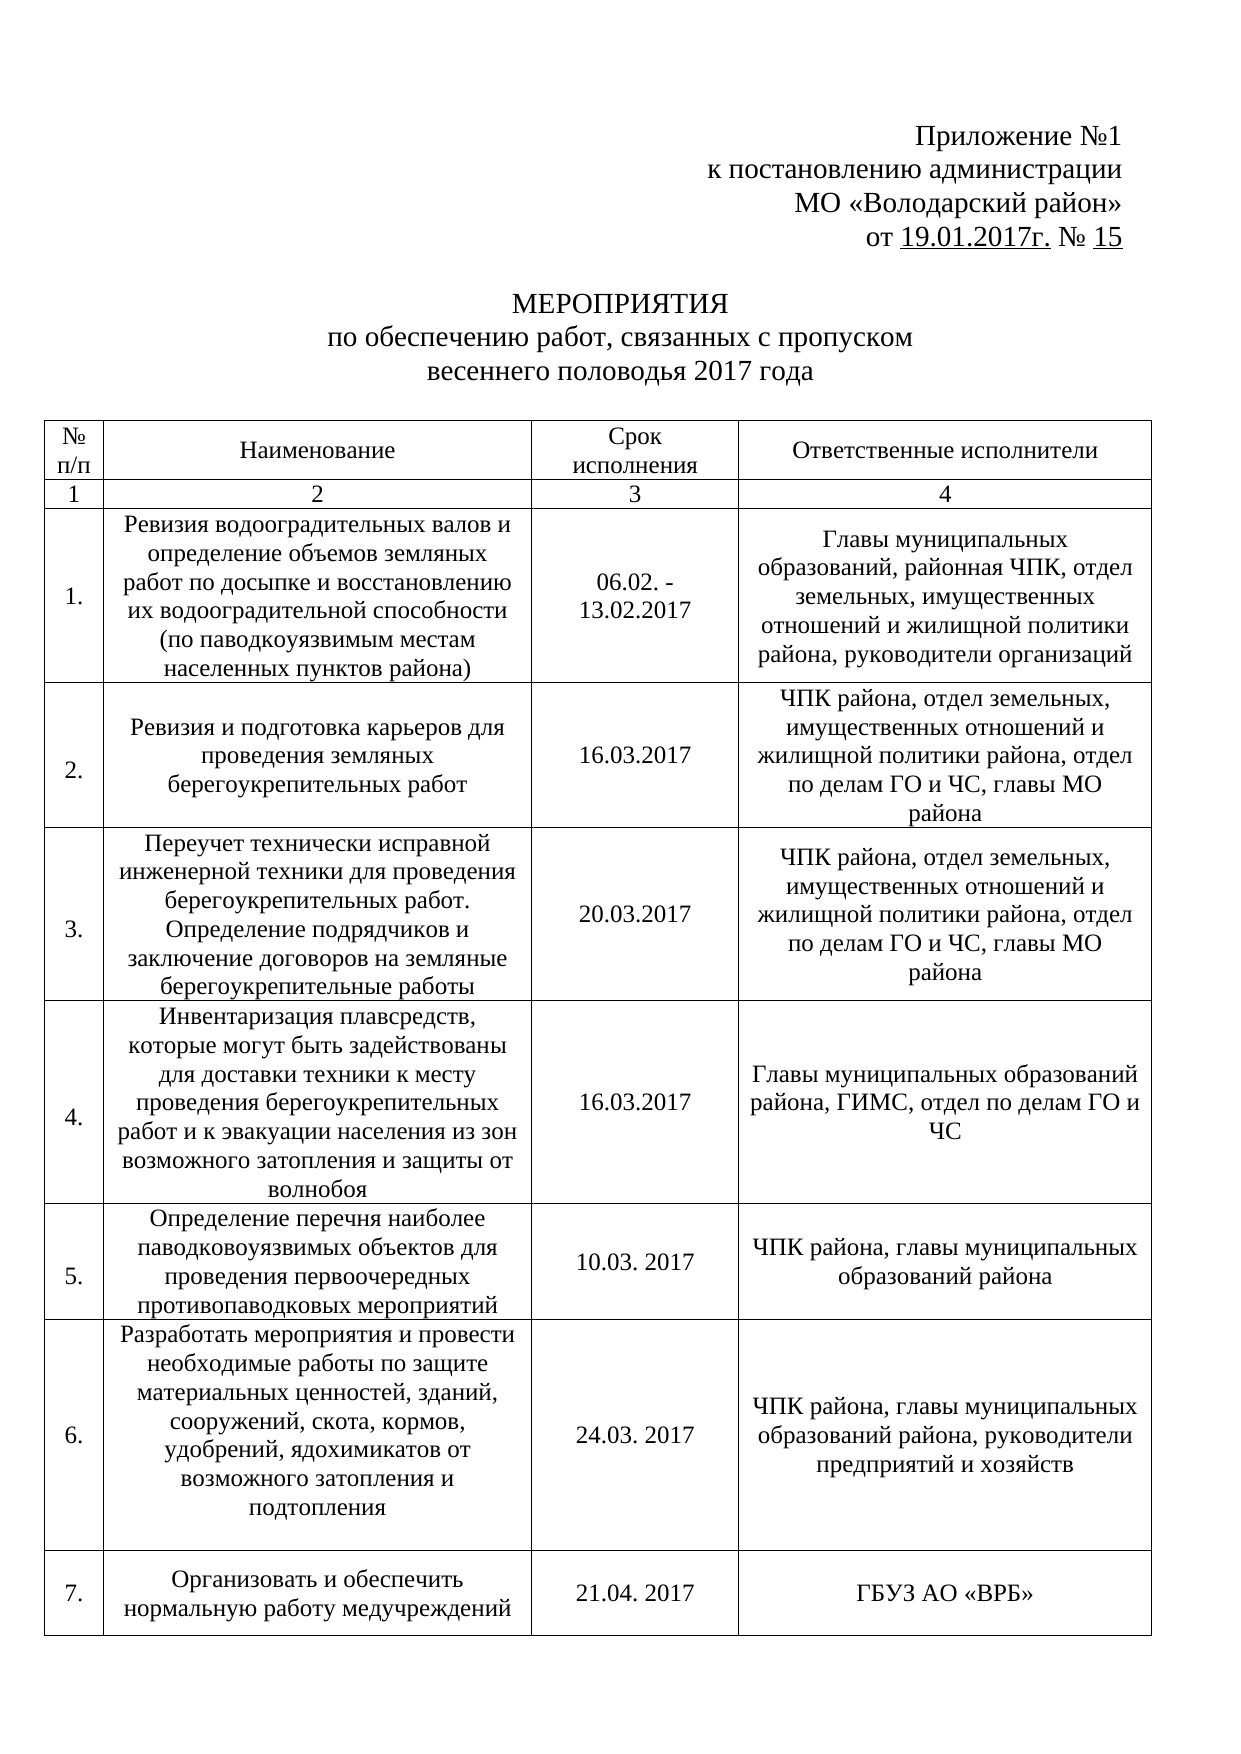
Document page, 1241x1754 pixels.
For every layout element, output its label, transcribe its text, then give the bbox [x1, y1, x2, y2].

table_cell 2. [45, 683, 103, 827]
table_cell 10.03. 2017 [532, 1204, 738, 1318]
table_cell 3. [45, 828, 103, 1000]
table_cell Переучет технически исправной инженерной техники для проведения берегоукрепительных работ. Определение подрядчиков и заключение договоров на земляные берегоукрепительные работы [104, 828, 531, 1000]
table_cell Главы муниципальных образований района, ГИМС, отдел по делам ГО и ЧС [739, 1001, 1151, 1202]
table_cell 4. [45, 1001, 103, 1202]
table_cell ЧПК района, главы муниципальных образований района, руководители предприятий и хозяйств [739, 1320, 1151, 1549]
table_cell 2 [104, 480, 531, 508]
text МЕРОПРИЯТИЯ [118, 286, 1122, 319]
table_cell 24.03. 2017 [532, 1320, 738, 1549]
table_cell 3 [532, 480, 738, 508]
text к постановлению администрации [118, 152, 1122, 185]
table_cell ЧПК района, главы муниципальных образований района [739, 1204, 1151, 1318]
table_cell ЧПК района, отдел земельных, имущественных отношений и жилищной политики района, отдел по делам ГО и ЧС, главы МО района [739, 683, 1151, 827]
table_cell 6. [45, 1320, 103, 1549]
table_cell 21.04. 2017 [532, 1551, 738, 1635]
table_cell 06.02. -13.02.2017 [532, 509, 738, 682]
table_cell 5. [45, 1204, 103, 1318]
text весеннего половодья 2017 года [118, 353, 1122, 386]
table_cell 16.03.2017 [532, 683, 738, 827]
table_cell 20.03.2017 [532, 828, 738, 1000]
table_cell 16.03.2017 [532, 1001, 738, 1202]
text от 19.01.2017г. № 15 [118, 219, 1122, 252]
table_cell Определение перечня наиболее паводковоуязвимых объектов для проведения первоочередных противопаводковых мероприятий [104, 1204, 531, 1318]
table_cell Ревизия и подготовка карьеров для проведения земляных берегоукрепительных работ [104, 683, 531, 827]
table_cell 1. [45, 509, 103, 682]
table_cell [104, 1551, 531, 1635]
text Приложение №1 [118, 118, 1122, 152]
table_cell 4 [739, 480, 1151, 508]
table_header Срок исполнения [532, 421, 738, 478]
table_cell Разработать мероприятия и провести необходимые работы по защите материальных ценностей, зданий, сооружений, скота, кормов, удобрений, ядохимикатов от возможного затопления и подтопления [104, 1320, 531, 1549]
text МО «Володарский район» [118, 185, 1122, 219]
table_cell 7. [45, 1551, 103, 1635]
table_cell Главы муниципальных образований, районная ЧПК, отдел земельных, имущественных отношений и жилищной политики района, руководители организаций [739, 509, 1151, 682]
text по обеспечению работ, связанных с пропуском [118, 319, 1122, 353]
table_cell Ревизия водооградительных валов и определение объемов земляных работ по досыпке и восстановлению их водооградительной способности (по паводкоуязвимым местам населенных пунктов района) [104, 509, 531, 682]
table_header № п/п [45, 421, 103, 478]
table_cell Инвентаризация плавсредств, которые могут быть задействованы для доставки техники к месту проведения берегоукрепительных работ и к эвакуации населения из зон возможного затопления и защиты от волнобоя [104, 1001, 531, 1202]
table_cell 1 [45, 480, 103, 508]
table_cell ЧПК района, отдел земельных, имущественных отношений и жилищной политики района, отдел по делам ГО и ЧС, главы МО района [739, 828, 1151, 1000]
table_header Ответственные исполнители [739, 421, 1151, 478]
table_header Наименование [104, 421, 531, 478]
table_cell ГБУЗ АО «ВРБ» [739, 1551, 1151, 1635]
